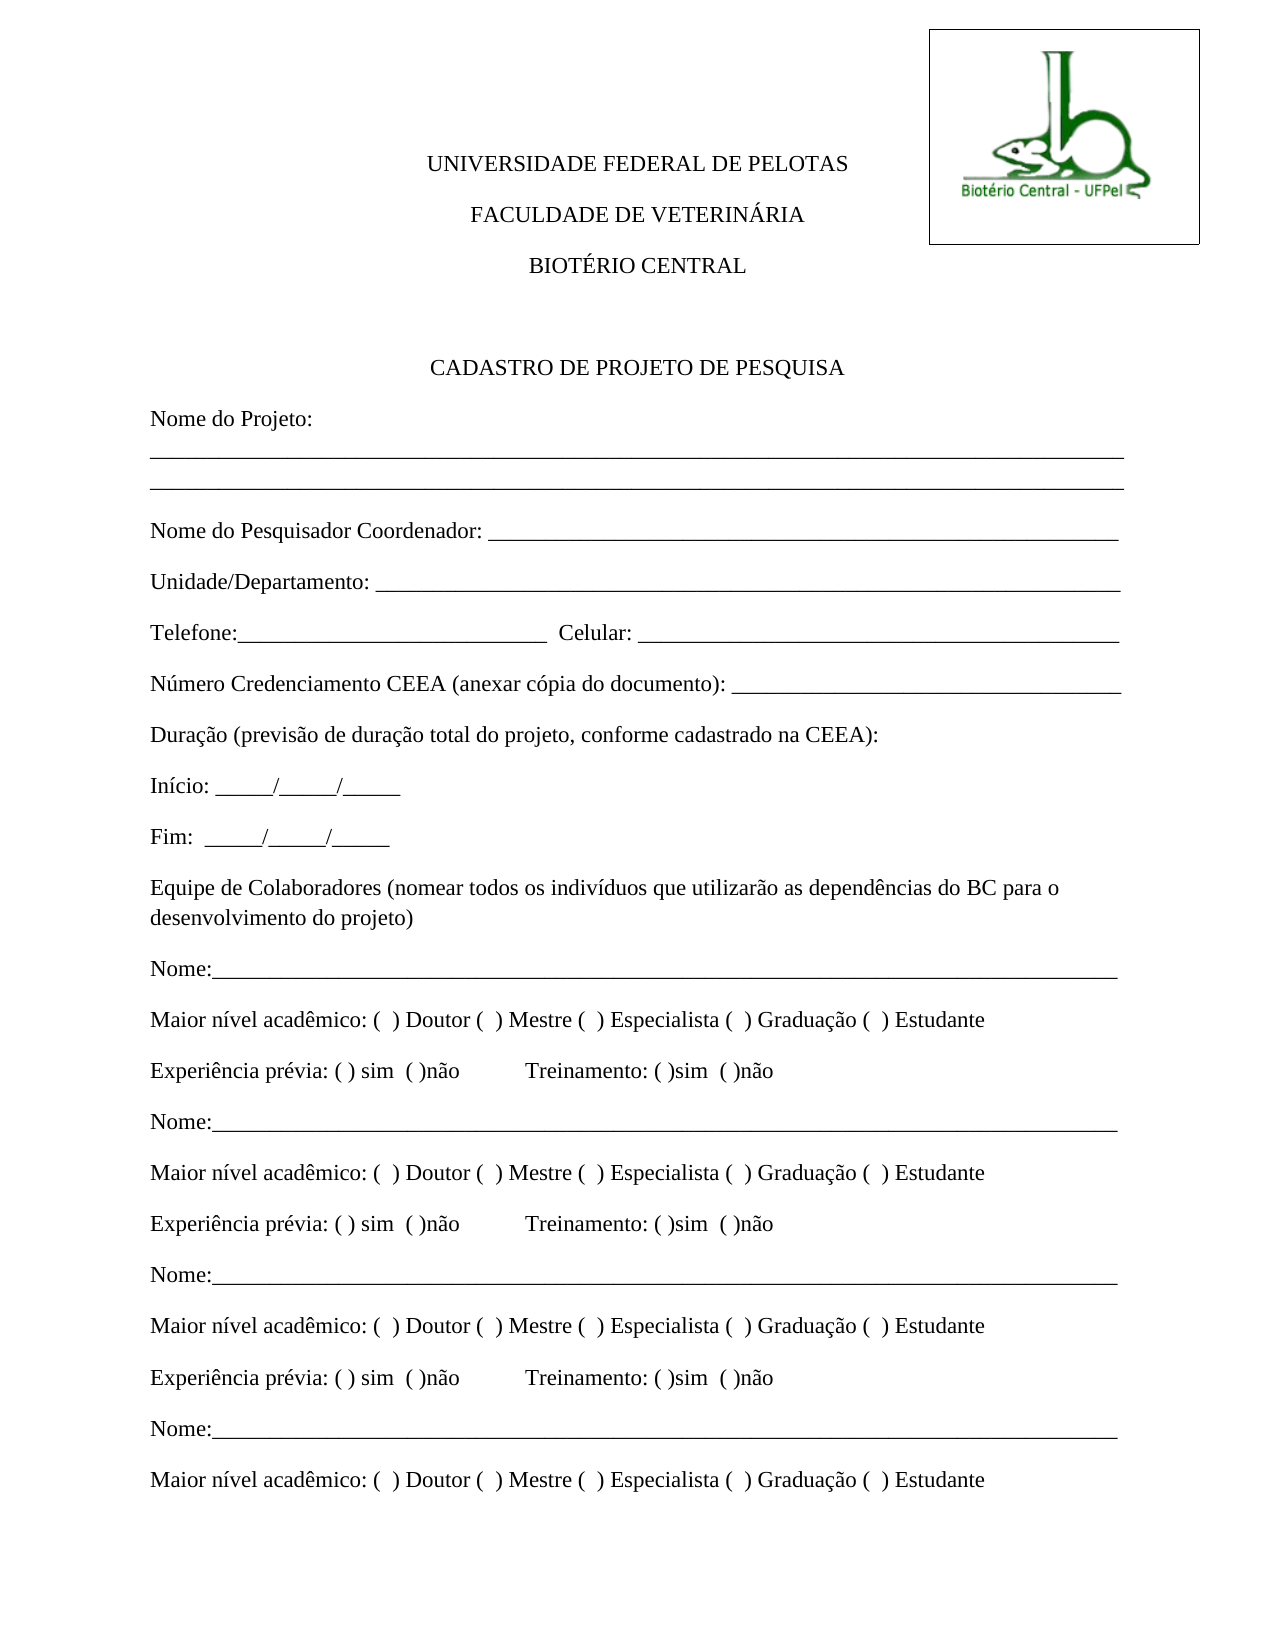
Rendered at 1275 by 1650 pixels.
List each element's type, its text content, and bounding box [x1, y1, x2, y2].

text Equipe de Colaboradores (nomear todos os indivíduos que utilizarão as dependências do BC para o desenvolvimento do projeto) [150, 874, 1125, 931]
text BIOTÉRIO CENTRAL [150, 252, 1125, 278]
text Unidade/Departamento: _________________________________________________________________ [150, 568, 1125, 594]
text Experiência prévia: ( ) sim ( )não Treinamento: ( )sim ( )não [150, 1363, 1125, 1390]
text UNIVERSIDADE FEDERAL DE PELOTAS [150, 150, 929, 176]
text Nome:_______________________________________________________________________________ [150, 955, 1125, 982]
text Maior nível acadêmico: ( ) Doutor ( ) Mestre ( ) Especialista ( ) Graduação ( ) Estudante [150, 1312, 1125, 1339]
text FACULDADE DE VETERINÁRIA [150, 201, 929, 227]
text Número Credenciamento CEEA (anexar cópia do documento): __________________________________ [150, 670, 1125, 696]
text Início: _____/_____/_____ [150, 772, 1125, 798]
text Experiência prévia: ( ) sim ( )não Treinamento: ( )sim ( )não [150, 1057, 1125, 1084]
text Nome do Projeto: __________________________________________________________________________________________________________________________________________________________________________ [150, 405, 1125, 492]
text Fim: _____/_____/_____ [150, 823, 1125, 849]
text Nome:_______________________________________________________________________________ [150, 1108, 1125, 1135]
text Experiência prévia: ( ) sim ( )não Treinamento: ( )sim ( )não [150, 1210, 1125, 1237]
text Nome do Pesquisador Coordenador: _______________________________________________________ [150, 517, 1125, 543]
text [150, 1466, 1125, 1492]
text CADASTRO DE PROJETO DE PESQUISA [150, 354, 1125, 381]
text Maior nível acadêmico: ( ) Doutor ( ) Mestre ( ) Especialista ( ) Graduação ( ) Estudante [150, 1159, 1125, 1186]
text Telefone:___________________________ Celular: __________________________________________ [150, 619, 1125, 645]
picture [943, 36, 1167, 217]
text Nome:_______________________________________________________________________________ [150, 1261, 1125, 1288]
text Maior nível acadêmico: ( ) Doutor ( ) Mestre ( ) Especialista ( ) Graduação ( ) Estudante [150, 1006, 1125, 1033]
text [150, 1414, 1125, 1441]
text Duração (previsão de duração total do projeto, conforme cadastrado na CEEA): [150, 721, 1125, 747]
